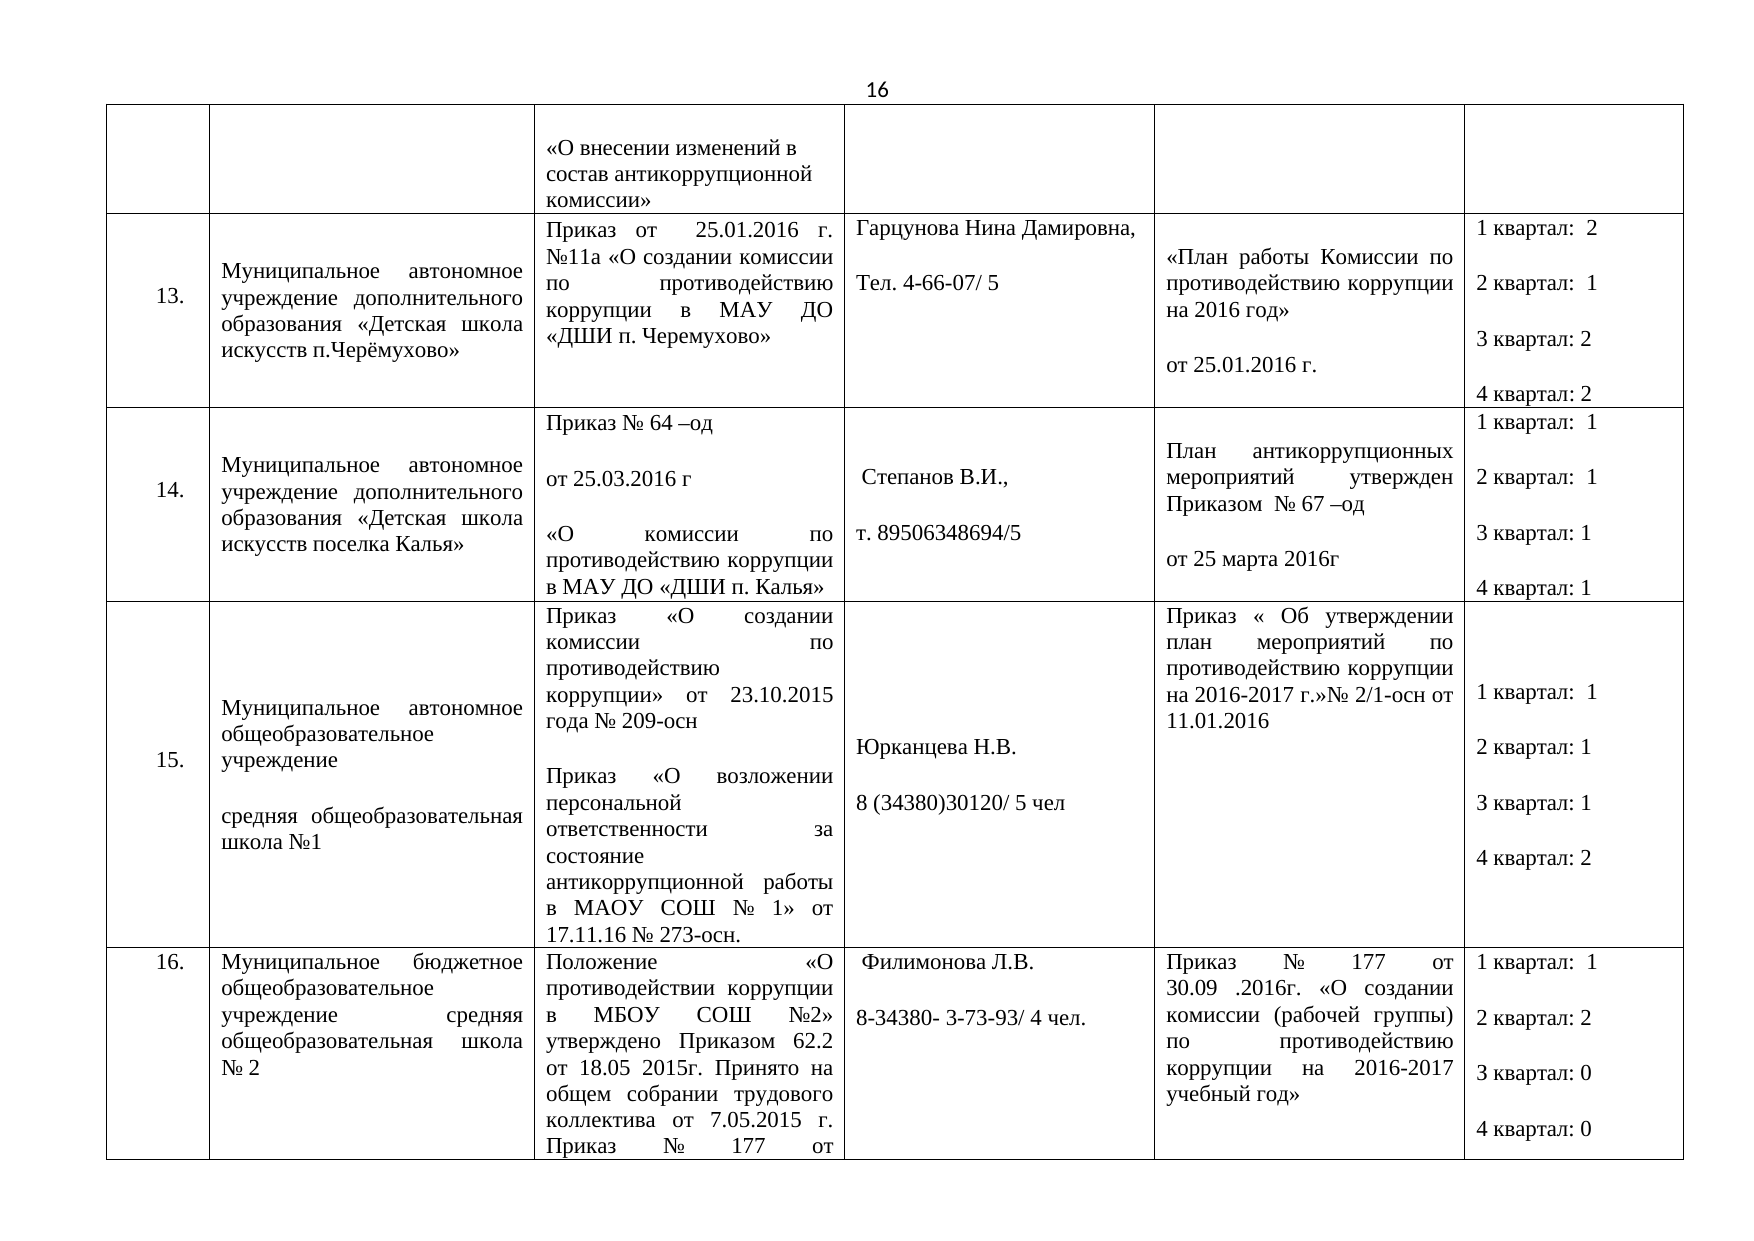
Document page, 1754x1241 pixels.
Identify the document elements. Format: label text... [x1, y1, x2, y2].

table_cell Приказ от 25.01.2016 г. №11а «О создании комиссии по противодействию коррупции в МАУ ДО «ДШИ п. Черемухово» [535, 214, 844, 407]
table_cell Юрканцева Н.В. 8 (34380)30120/ 5 чел [845, 602, 1154, 947]
table_cell 1 квартал: 2 2 квартал: 1 3 квартал: 2 4 квартал: 2 [1465, 214, 1683, 407]
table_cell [1155, 105, 1464, 213]
table_cell Степанов В.И., т. 89506348694/5 [845, 408, 1154, 601]
table_cell Приказ «О создании комиссии по противодействию коррупции» от 23.10.2015 года № 209-осн Приказ «О возложении персональной ответственности за состояние антикоррупционной работы в МАОУ СОШ № 1» от 17.11.16 № 273-осн. [535, 602, 844, 947]
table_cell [535, 105, 844, 213]
table_cell 1 квартал: 1 2 квартал: 1 З квартал: 1 4 квартал: 2 [1465, 602, 1683, 947]
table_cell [210, 948, 534, 1159]
table_cell [107, 214, 209, 407]
table_cell [107, 105, 209, 213]
table_cell Муниципальное автономное общеобразовательное учреждение средняя общеобразовательная школа №1 [210, 602, 534, 947]
table_cell «План работы Комиссии по противодействию коррупции на 2016 год» от 25.01.2016 г. [1155, 214, 1464, 407]
table_cell Приказ « Об утверждении план мероприятий по противодействию коррупции на 2016-2017 г.»№ 2/1-осн от 11.01.2016 [1155, 602, 1464, 947]
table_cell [1155, 948, 1464, 1159]
table_cell [107, 408, 209, 601]
table_cell [107, 948, 209, 1159]
table_cell Приказ № 64 –од от 25.03.2016 г «О комиссии по противодействию коррупции в МАУ ДО «ДШИ п. Калья» [535, 408, 844, 601]
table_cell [1465, 105, 1683, 213]
table_cell [107, 602, 209, 947]
table_cell Гарцунова Нина Дамировна, Тел. 4-66-07/ 5 [845, 214, 1154, 407]
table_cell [535, 948, 844, 1159]
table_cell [845, 105, 1154, 213]
table_cell Муниципальное автономное учреждение дополнительного образования «Детская школа искусств п.Черёмухово» [210, 214, 534, 407]
table_cell План антикоррупционных мероприятий утвержден Приказом № 67 –од от 25 марта 2016г [1155, 408, 1464, 601]
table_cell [210, 105, 534, 213]
table_cell 1 квартал: 1 2 квартал: 1 3 квартал: 1 4 квартал: 1 [1465, 408, 1683, 601]
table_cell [1465, 948, 1683, 1159]
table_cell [845, 948, 1154, 1159]
table_cell Муниципальное автономное учреждение дополнительного образования «Детская школа искусств поселка Калья» [210, 408, 534, 601]
